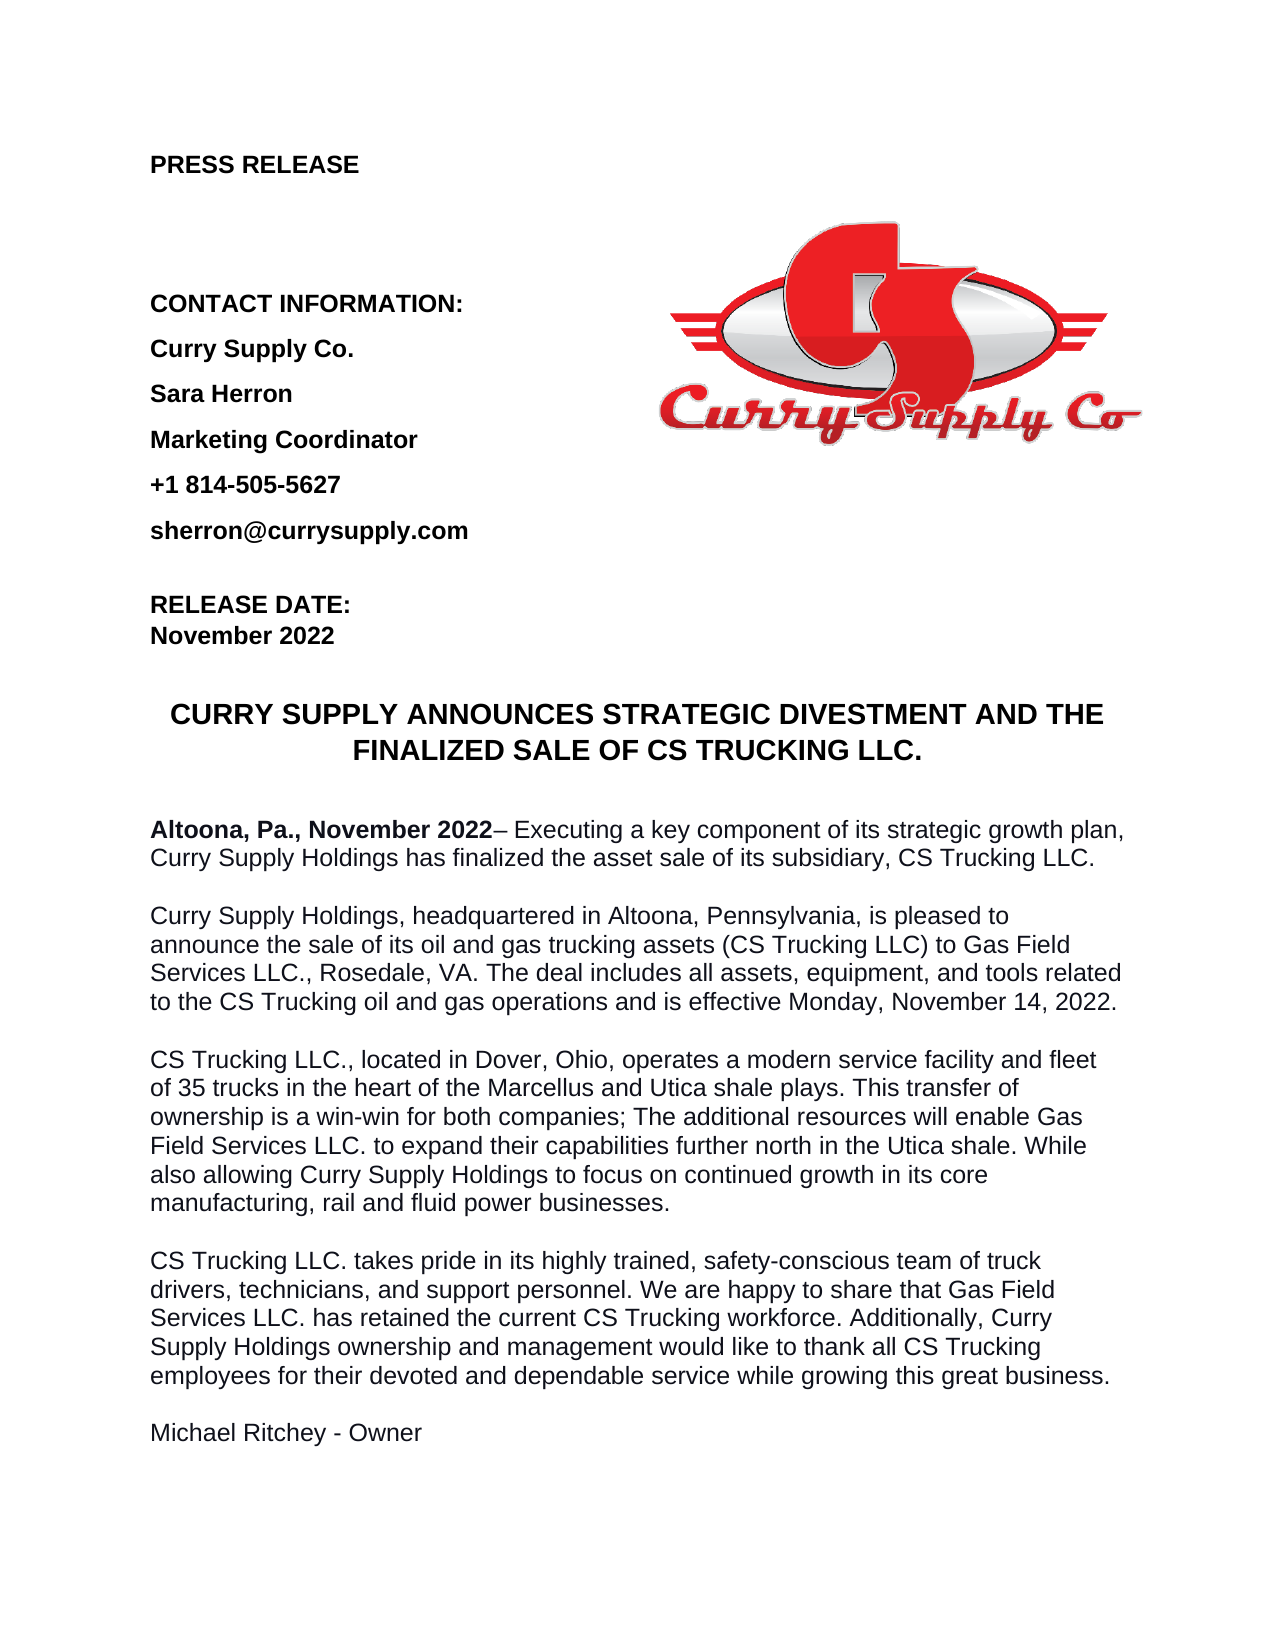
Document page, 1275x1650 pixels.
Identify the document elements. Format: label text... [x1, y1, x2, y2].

text PRESS RELEASE [150, 150, 1125, 179]
text Curry Supply Holdings, headquartered in Altoona, Pennsylvania, is pleased to announce the sale of its oil and gas trucking assets (CS Trucking LLC) to Gas Field Services LLC., Rosedale, VA. The deal includes all assets, equipment, and tools related to the CS Trucking oil and gas operations and is effective Monday, November 14, 2022. [150, 901, 1125, 1016]
text Marketing Coordinator [150, 425, 1125, 453]
picture [658, 221, 1143, 446]
text CURRY SUPPLY ANNOUNCES STRATEGIC DIVESTMENT AND THE FINALIZED SALE OF CS TRUCKING LLC. [150, 697, 1125, 767]
text CONTACT INFORMATION: [150, 288, 658, 317]
text Altoona, Pa., November 2022– Executing a key component of its strategic growth plan, Curry Supply Holdings has finalized the asset sale of its subsidiary, CS Trucking LLC. [150, 815, 1125, 872]
text CS Trucking LLC., located in Dover, Ohio, operates a modern service facility and fleet of 35 trucks in the heart of the Marcellus and Utica shale plays. This transfer of ownership is a win-win for both companies; The additional resources will enable Gas Field Services LLC. to expand their capabilities further north in the Utica shale. While also allowing Curry Supply Holdings to focus on continued growth in its core manufacturing, rail and fluid power businesses. [150, 1045, 1125, 1217]
text RELEASE DATE: November 2022 [150, 590, 1125, 649]
text Sara Herron [150, 379, 658, 408]
text CS Trucking LLC. takes pride in its highly trained, safety-conscious team of truck drivers, technicians, and support personnel. We are happy to share that Gas Field Services LLC. has retained the current CS Trucking workforce. Additionally, Curry Supply Holdings ownership and management would like to thank all CS Trucking employees for their devoted and dependable service while growing this great business. [150, 1246, 1125, 1390]
text Curry Supply Co. [150, 334, 658, 363]
text +1 814-505-5627 [150, 470, 1125, 499]
text Michael Ritchey - Owner [150, 1418, 1125, 1447]
text sherron@currysupply.com [150, 516, 1125, 544]
